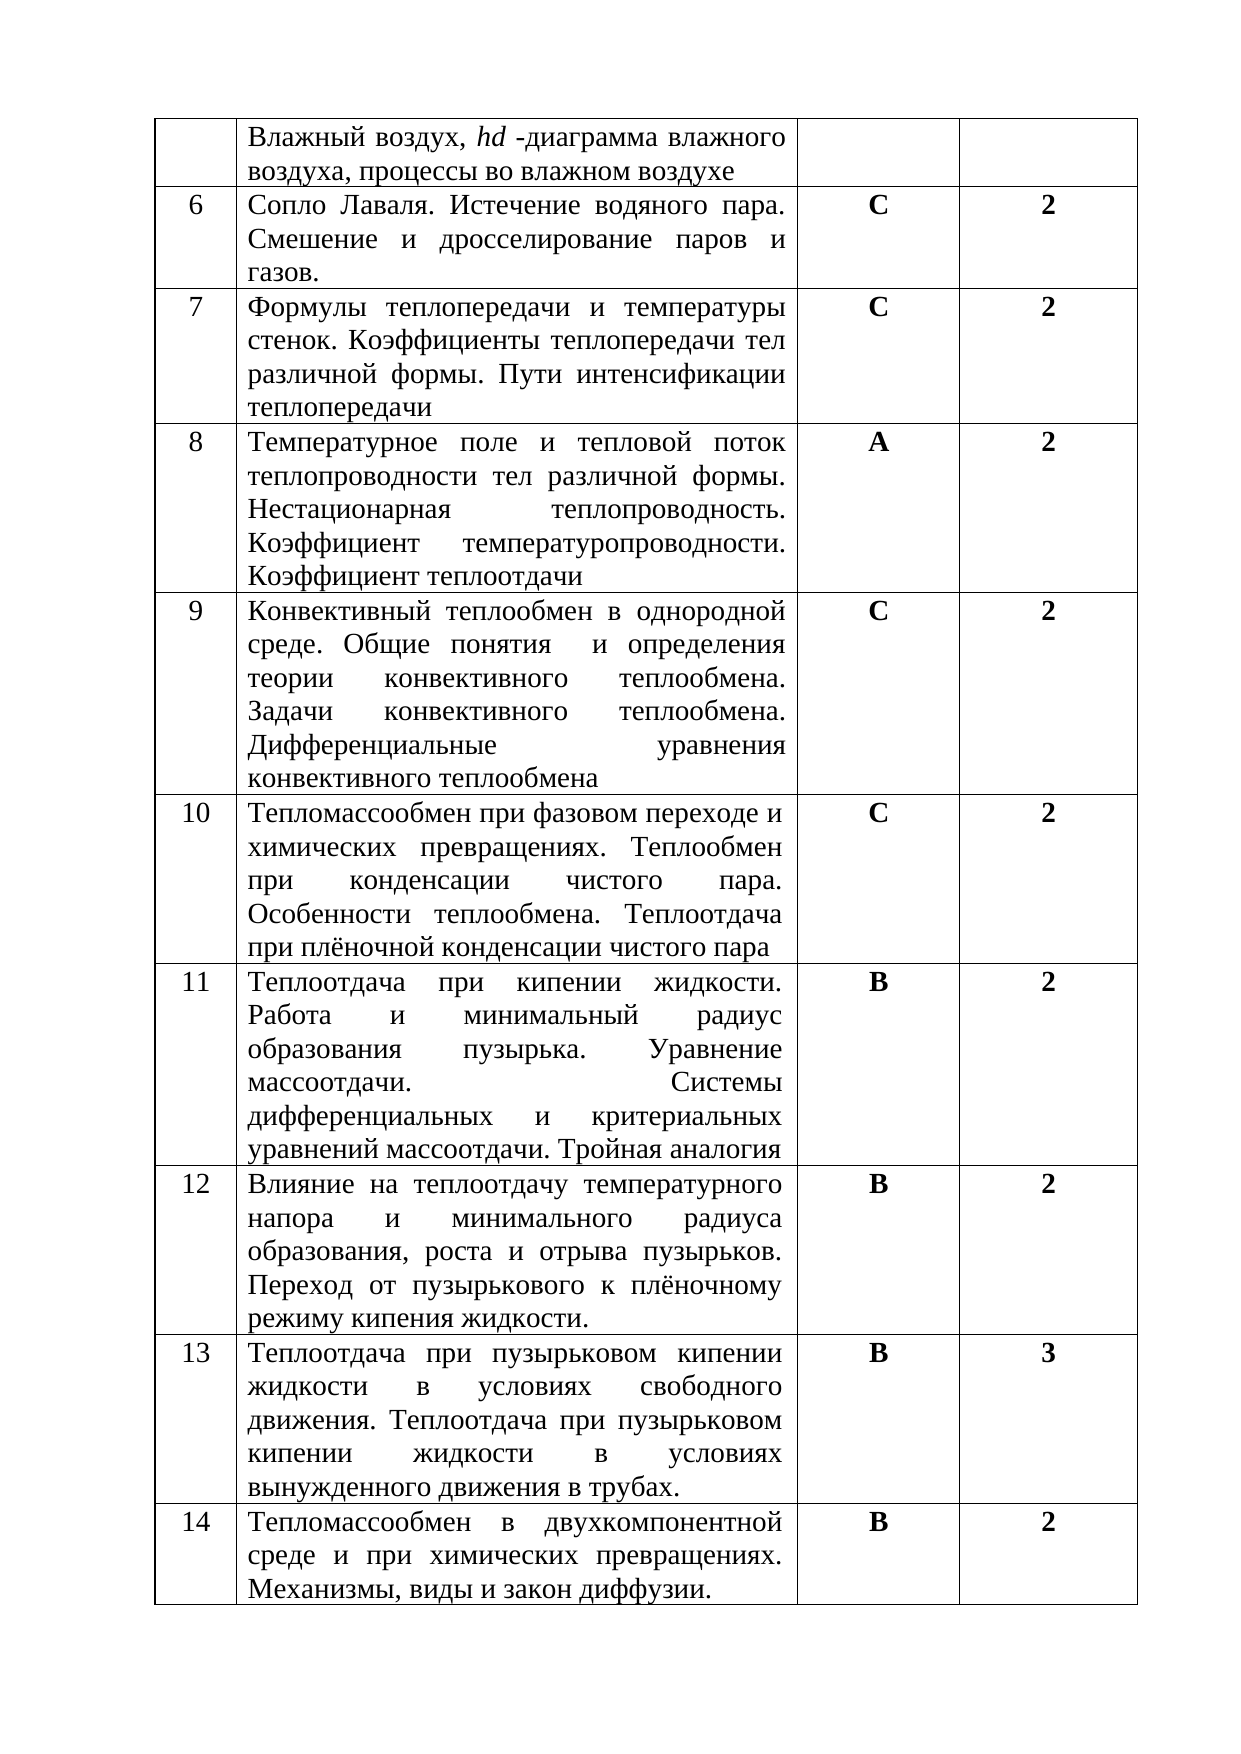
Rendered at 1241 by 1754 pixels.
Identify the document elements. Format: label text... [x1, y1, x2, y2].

table_cell 2 [960, 1166, 1137, 1334]
table_cell В [798, 1335, 959, 1503]
table_cell 9 [156, 593, 236, 794]
table_cell 12 [156, 1166, 236, 1334]
table_cell 13 [156, 1335, 236, 1503]
table_cell 2 [960, 1504, 1137, 1604]
table_cell Теплоотдача при кипении жидкости. Работа и минимальный радиус образования пузырька. Уравнение массоотдачи. Системы дифференциальных и критериальных уравнений массоотдачи. Тройная аналогия [237, 964, 797, 1165]
table_cell Конвективный теплообмен в однородной среде. Общие понятия и определения теории конвективного теплообмена. Задачи конвективного теплообмена. Дифференциальные уравнения конвективного теплообмена [237, 593, 797, 794]
table_cell Тепломассообмен в двухкомпонентной среде и при химических превращениях. Механизмы, виды и закон диффузии. [237, 1504, 797, 1604]
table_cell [237, 119, 797, 186]
table_cell 6 [156, 187, 236, 288]
table_cell 8 [156, 424, 236, 592]
table_cell C [798, 187, 959, 288]
table_cell 2 [960, 119, 1137, 186]
table_cell 2 [960, 289, 1137, 423]
table_cell 2 [960, 424, 1137, 592]
table_cell С [798, 795, 959, 963]
table_cell Теплоотдача при пузырьковом кипении жидкости в условиях свободного движения. Теплоотдача при пузырьковом кипении жидкости в условиях вынужденного движения в трубах. [237, 1335, 797, 1503]
table_cell 2 [960, 795, 1137, 963]
table_cell А [798, 424, 959, 592]
table_cell В [798, 119, 959, 186]
table_cell Влияние на теплоотдачу температурного напора и минимального радиуса образования, роста и отрыва пузырьков. Переход от пузырькового к плёночному режиму кипения жидкости. [237, 1166, 797, 1334]
table_cell 2 [960, 187, 1137, 288]
table_cell 10 [156, 795, 236, 963]
table_cell 7 [156, 289, 236, 423]
table_cell 2 [960, 593, 1137, 794]
table_cell 3 [960, 1335, 1137, 1503]
table_cell Температурное поле и тепловой поток теплопроводности тел различной формы. Нестационарная теплопроводность. Коэффициент температуропроводности. Коэффициент теплоотдачи [237, 424, 797, 592]
table_cell Формулы теплопередачи и температуры стенок. Коэффициенты теплопередачи тел различной формы. Пути интенсификации теплопередачи [237, 289, 797, 423]
table_cell В [798, 1166, 959, 1334]
table_cell Сопло Лаваля. Истечение водяного пара. Смешение и дросселирование паров и газов. [237, 187, 797, 288]
table_cell С [798, 593, 959, 794]
table_cell 2 [960, 964, 1137, 1165]
table_cell Тепломассообмен при фазовом переходе и химических превращениях. Теплообмен при конденсации чистого пара. Особенности теплообмена. Теплоотдача при плёночной конденсации чистого пара [237, 795, 797, 963]
table_cell В [798, 964, 959, 1165]
table_cell С [798, 289, 959, 423]
table_cell 5 [156, 119, 236, 186]
table_cell 11 [156, 964, 236, 1165]
table_cell В [798, 1504, 959, 1604]
table_cell 14 [156, 1504, 236, 1604]
